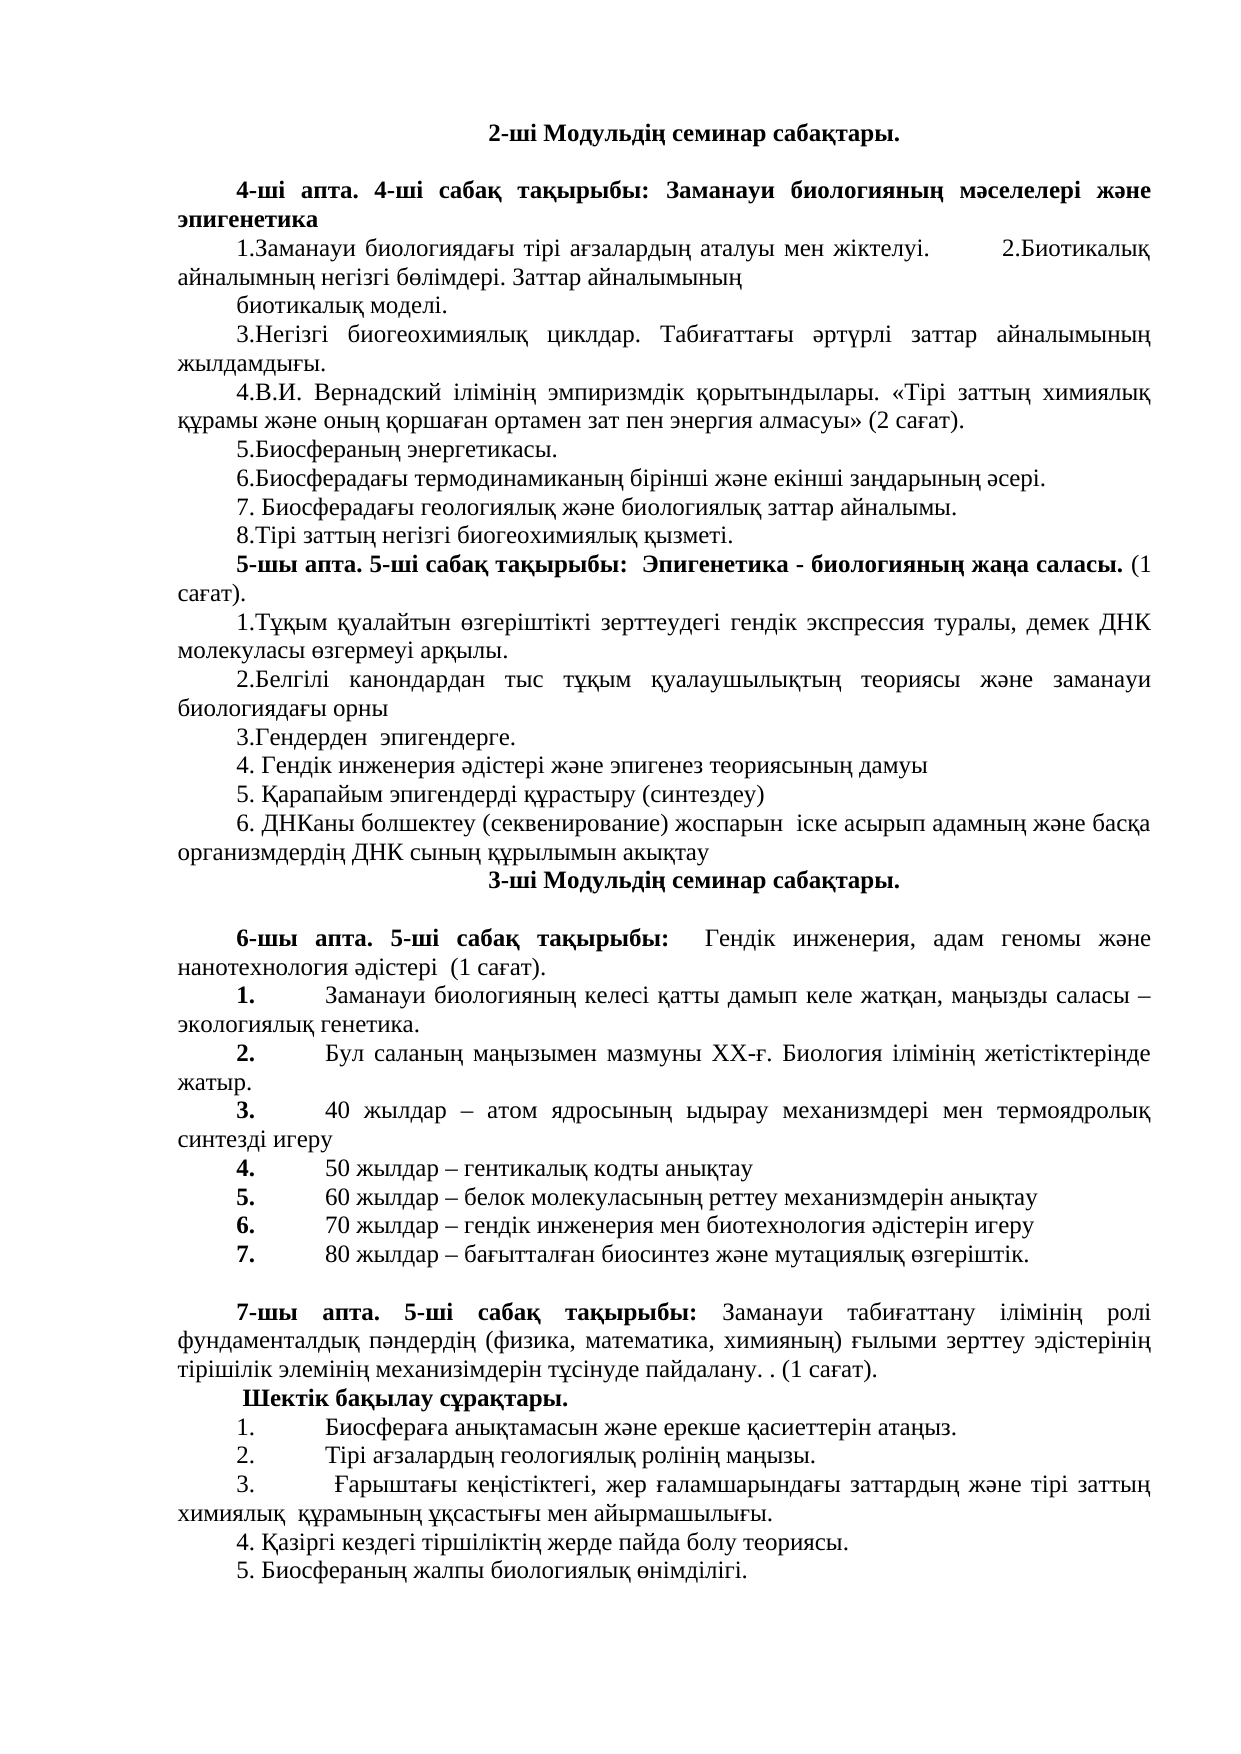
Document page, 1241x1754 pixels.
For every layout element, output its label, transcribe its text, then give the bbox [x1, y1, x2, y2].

text 5. Биосфераның жалпы биологиялық өнімділігі. [177, 1556, 1152, 1584]
text 1.Заманауи биологиядағы тірі ағзалардың аталуы мен жіктелуі. 2.Биотикалық айналымның негізгі бөлімдері. Заттар айналымының [177, 233, 1152, 291]
text 7. Биосферадағы геологиялық және биологиялық заттар айналымы. [177, 492, 1152, 521]
list 60 жылдар – белок молекуласының реттеу механизмдерін анықтау [177, 1182, 1152, 1211]
text Шектік бақылау сұрақтары. [177, 1383, 1152, 1412]
list 40 жылдар – атом ядросының ыдырау механизмдері мен термоядролық синтезді игеру [177, 1096, 1152, 1153]
text 4-ші апта. 4-ші сабақ тақырыбы: Заманауи биологияның мәселелері және эпигенетика [177, 176, 1152, 233]
list 50 жылдар – гентикалық кодты анықтау [177, 1153, 1152, 1182]
list Биосфераға анықтамасын және ерекше қасиеттерін атаңыз. [177, 1412, 1152, 1441]
text 1.Тұқым қуалайтын өзгеріштікті зерттеудегі гендік экспрессия туралы, демек ДНК молекуласы өзгермеуі арқылы. [177, 607, 1152, 664]
text 5-шы апта. 5-ші сабақ тақырыбы: Эпигенетика - биологияның жаңа саласы. (1 сағат). [177, 549, 1152, 607]
text 4. Гендік инженерия әдістері және эпигенез теориясының дамуы [177, 751, 1152, 779]
text биотикалық моделі. [177, 291, 1152, 319]
list 70 жылдар – гендік инженерия мен биотехнология әдістерін игеру [177, 1211, 1152, 1239]
text 3.Негізгі биогеохимиялық циклдар. Табиғаттағы әртүрлі заттар айналымының жылдамдығы. [177, 319, 1152, 377]
text 2.Белгілі канондардан тыс тұқым қуалаушылықтың теориясы және заманауи биологиядағы орны [177, 664, 1152, 722]
text 8.Тірі заттың негізгі биогеохимиялық қызметі. [177, 521, 1152, 549]
text 6-шы апта. 5-ші сабақ тақырыбы: Гендік инженерия, адам геномы және нанотехнология әдістері (1 сағат). [177, 923, 1152, 981]
list Бул саланың маңызымен мазмуны XX-ғ. Биология ілімінің жетістіктерінде жатыр. [177, 1038, 1152, 1096]
text 6. ДНКаны болшектеу (секвенирование) жоспарын іске асырып адамның және басқа организмдердің ДНК сының құрылымын акықтау [177, 808, 1152, 866]
list Ғарыштағы кеңістіктегі, жер ғаламшарындағы заттардың және тірі заттың химиялық құрамының ұқсастығы мен айырмашылығы. [177, 1469, 1152, 1527]
text 5.Биосфераның энергетикасы. [177, 434, 1152, 463]
text 2-ші Модульдің семинар сабақтары. [177, 118, 1152, 147]
list 80 жылдар – бағытталған биосинтез және мутациялық өзгеріштік. [177, 1239, 1152, 1268]
text 7-шы апта. 5-ші сабақ тақырыбы: Заманауи табиғаттану ілімінің ролі фундаменталдық пәндердің (физика, математика, химияның) ғылыми зерттеу эдістерінің тірішілік элемінің механизімдерін тұсінуде пайдалану. . (1 сағат). [177, 1297, 1152, 1383]
text 4. Қазіргі кездегі тіршіліктің жерде пайда болу теориясы. [177, 1527, 1152, 1556]
list Тірі ағзалардың геологиялық ролінің маңызы. [177, 1441, 1152, 1469]
text 5. Қарапайым эпигендерді құрастыру (синтездеу) [177, 779, 1152, 808]
text 4.В.И. Вернадский ілімінің эмпиризмдік қорытындылары. «Тірі заттың химиялық құрамы және оның қоршаған ортамен зат пен энергия алмасуы» (2 сағат). [177, 377, 1152, 434]
list Заманауи биологияның келесі қатты дамып келе жатқан, маңызды саласы – экологиялық генетика. [177, 981, 1152, 1038]
text 3-ші Модульдің семинар сабақтары. [177, 866, 1152, 894]
text 6.Биосферадағы термодинамиканың бірінші және екінші заңдарының әсері. [177, 463, 1152, 492]
text 3.Гендерден эпигендерге. [177, 722, 1152, 751]
